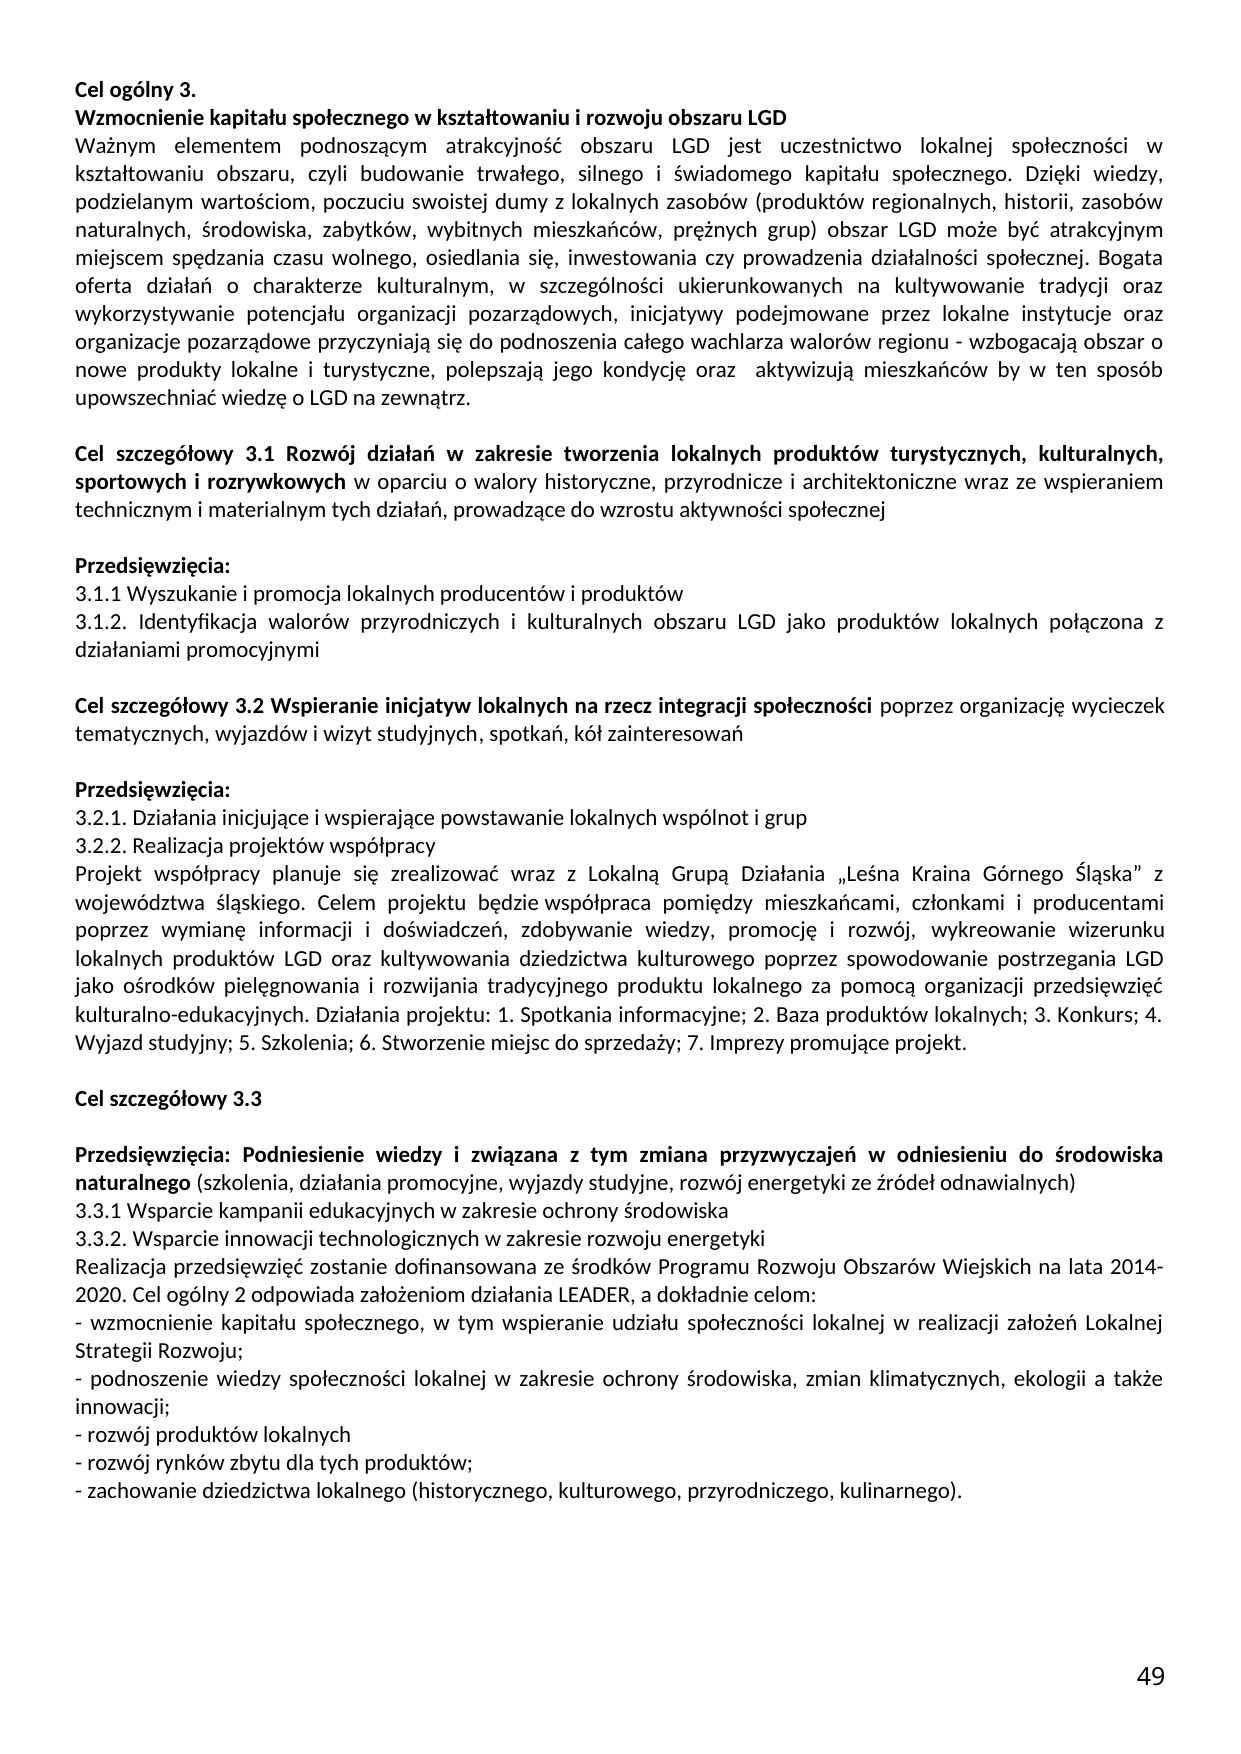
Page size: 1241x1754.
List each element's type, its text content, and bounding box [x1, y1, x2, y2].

text - podnoszenie wiedzy społeczności lokalnej w zakresie ochrony środowiska, zmian klimatycznych, ekologii a także innowacji; [75, 1364, 1165, 1420]
text - rozwój rynków zbytu dla tych produktów; [75, 1448, 1165, 1476]
text 3.3.2. Wsparcie innowacji technologicznych w zakresie rozwoju energetyki [75, 1224, 1165, 1252]
text Projekt współpracy planuje się zrealizować wraz z Lokalną Grupą Działania „Leśna Kraina Górnego Śląska” z województwa śląskiego. Celem projektu będzie współpraca pomiędzy mieszkańcami, członkami i producentami poprzez wymianę informacji i doświadczeń, zdobywanie wiedzy, promocję i rozwój, wykreowanie wizerunku lokalnych produktów LGD oraz kultywowania dziedzictwa kulturowego poprzez spowodowanie postrzegania LGD jako ośrodków pielęgnowania i rozwijania tradycyjnego produktu lokalnego za pomocą organizacji przedsięwzięć kulturalno-edukacyjnych. Działania projektu: 1. Spotkania informacyjne; 2. Baza produktów lokalnych; 3. Konkurs; 4. Wyjazd studyjny; 5. Szkolenia; 6. Stworzenie miejsc do sprzedaży; 7. Imprezy promujące projekt. [75, 859, 1165, 1056]
text Realizacja przedsięwzięć zostanie dofinansowana ze środków Programu Rozwoju Obszarów Wiejskich na lata 2014-2020. Cel ogólny 2 odpowiada założeniom działania LEADER, a dokładnie celom: [75, 1252, 1165, 1308]
text Ważnym elementem podnoszącym atrakcyjność obszaru LGD jest uczestnictwo lokalnej społeczności w kształtowaniu obszaru, czyli budowanie trwałego, silnego i świadomego kapitału społecznego. Dzięki wiedzy, podzielanym wartościom, poczuciu swoistej dumy z lokalnych zasobów (produktów regionalnych, historii, zasobów naturalnych, środowiska, zabytków, wybitnych mieszkańców, prężnych grup) obszar LGD może być atrakcyjnym miejscem spędzania czasu wolnego, osiedlania się, inwestowania czy prowadzenia działalności społecznej. Bogata oferta działań o charakterze kulturalnym, w szczególności ukierunkowanych na kultywowanie tradycji oraz wykorzystywanie potencjału organizacji pozarządowych, inicjatywy podejmowane przez lokalne instytucje oraz organizacje pozarządowe przyczyniają się do podnoszenia całego wachlarza walorów regionu - wzbogacają obszar o nowe produkty lokalne i turystyczne, polepszają jego kondycję oraz aktywizują mieszkańców by w ten sposób upowszechniać wiedzę o LGD na zewnątrz. [75, 131, 1165, 411]
text Cel szczegółowy 3.3 [75, 1084, 1165, 1112]
text Cel szczegółowy 3.1 Rozwój działań w zakresie tworzenia lokalnych produktów turystycznych, kulturalnych, sportowych i rozrywkowych w oparciu o walory historyczne, przyrodnicze i architektoniczne wraz ze wspieraniem technicznym i materialnym tych działań, prowadzące do wzrostu aktywności społecznej [75, 439, 1165, 523]
text - rozwój produktów lokalnych [75, 1420, 1165, 1448]
text Przedsięwzięcia: Podniesienie wiedzy i związana z tym zmiana przyzwyczajeń w odniesieniu do środowiska naturalnego (szkolenia, działania promocyjne, wyjazdy studyjne, rozwój energetyki ze źródeł odnawialnych) [75, 1140, 1165, 1196]
text Przedsięwzięcia: [75, 551, 1165, 579]
text - wzmocnienie kapitału społecznego, w tym wspieranie udziału społeczności lokalnej w realizacji założeń Lokalnej Strategii Rozwoju; [75, 1308, 1165, 1364]
text - zachowanie dziedzictwa lokalnego (historycznego, kulturowego, przyrodniczego, kulinarnego). [75, 1476, 1165, 1504]
text 3.1.2. Identyfikacja walorów przyrodniczych i kulturalnych obszaru LGD jako produktów lokalnych połączona z działaniami promocyjnymi [75, 607, 1165, 663]
text Wzmocnienie kapitału społecznego w kształtowaniu i rozwoju obszaru LGD [75, 103, 1165, 131]
text 3.3.1 Wsparcie kampanii edukacyjnych w zakresie ochrony środowiska [75, 1196, 1165, 1224]
text 3.2.1. Działania inicjujące i wspierające powstawanie lokalnych wspólnot i grup [75, 803, 1165, 832]
text Przedsięwzięcia: [75, 776, 1165, 803]
text 3.2.2. Realizacja projektów współpracy [75, 832, 1165, 859]
text Cel ogólny 3. [75, 75, 1165, 103]
text 3.1.1 Wyszukanie i promocja lokalnych producentów i produktów [75, 579, 1165, 607]
text Cel szczegółowy 3.2 Wspieranie inicjatyw lokalnych na rzecz integracji społeczności poprzez organizację wycieczek tematycznych, wyjazdów i wizyt studyjnych, spotkań, kół zainteresowań [75, 691, 1165, 747]
